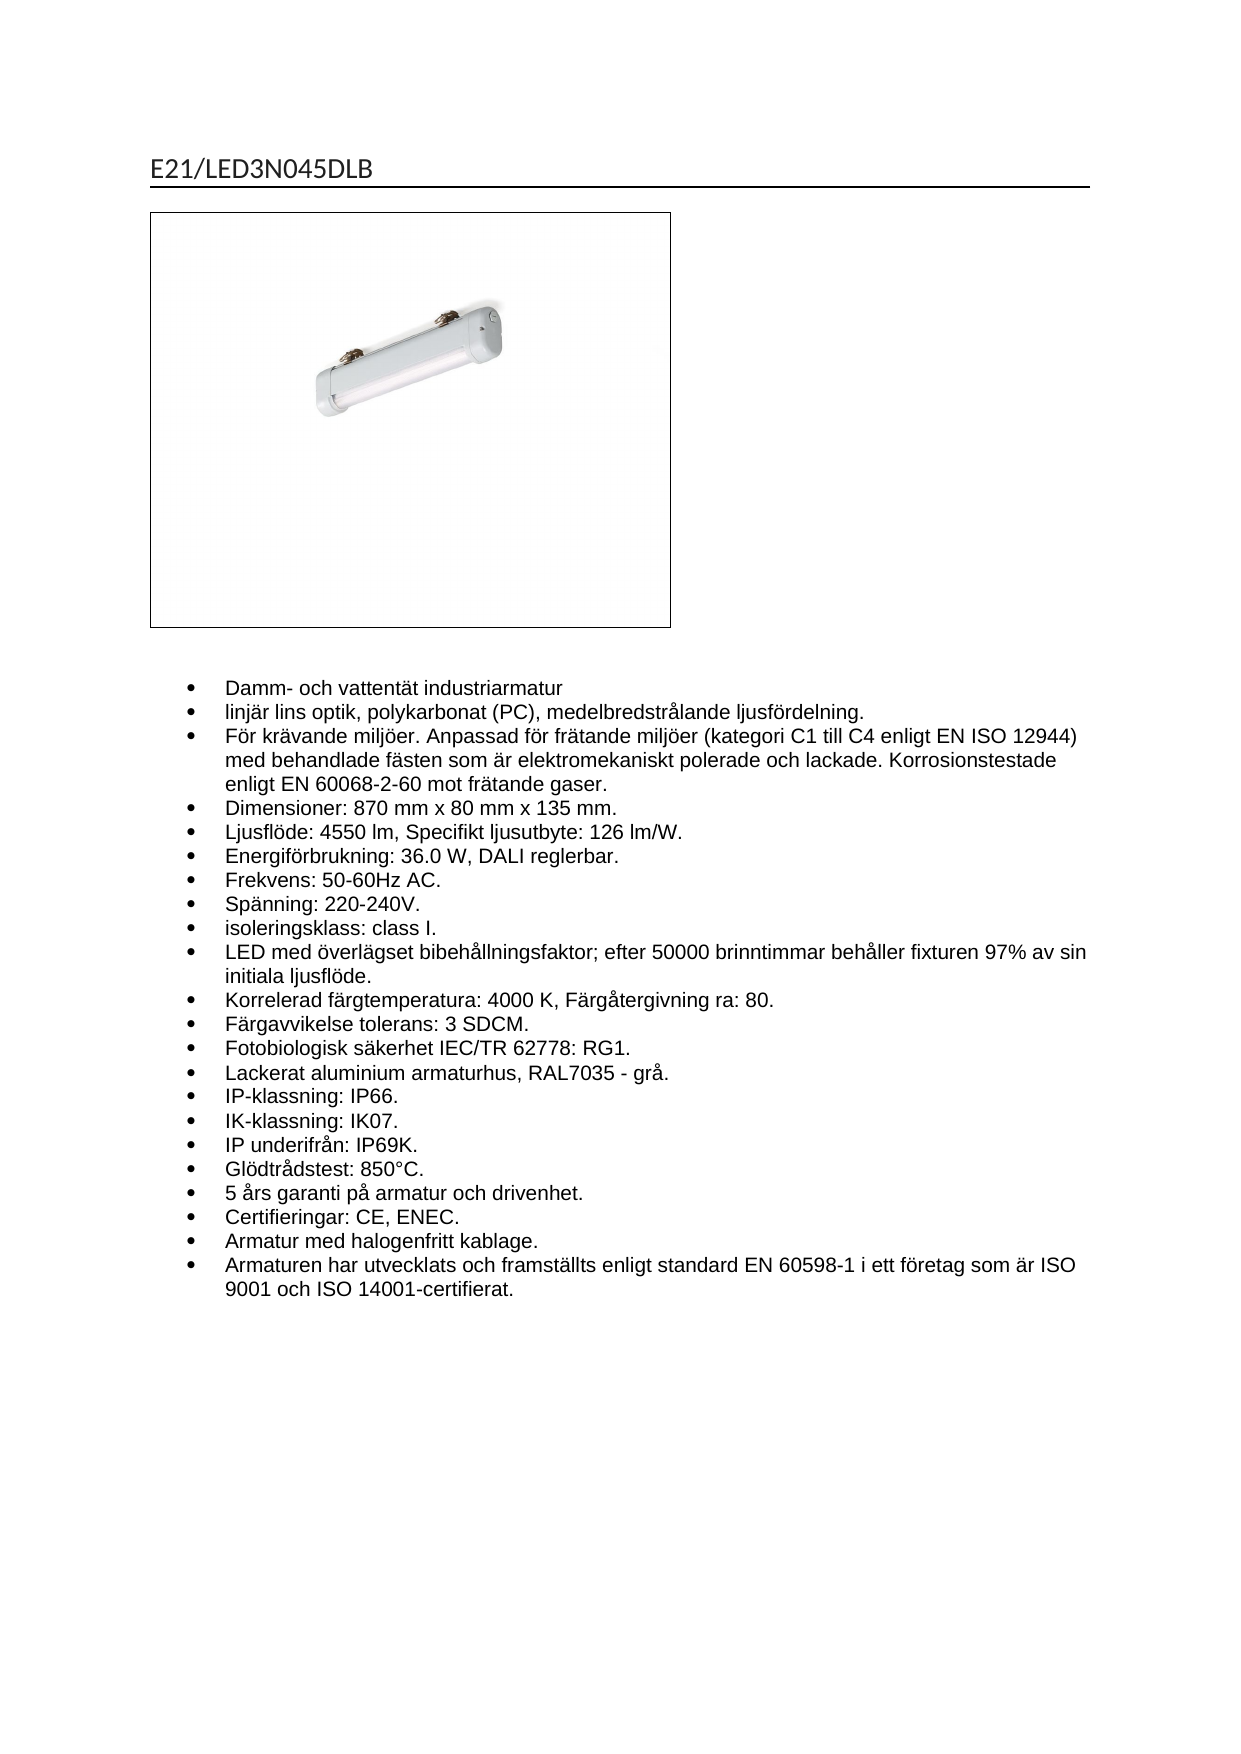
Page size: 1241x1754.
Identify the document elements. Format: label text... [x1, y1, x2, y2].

list Certifieringar: CE, ENEC. [187, 1205, 1090, 1229]
list För krävande miljöer. Anpassad för frätande miljöer (kategori C1 till C4 enligt EN ISO 12944) med behandlade fästen som är elektromekaniskt polerade och lackade. Korrosionstestade enligt EN 60068-2-60 mot frätande gaser. [187, 724, 1090, 796]
list Korrelerad färgtemperatura: 4000 K, Färgåtergivning ra: 80. [187, 988, 1090, 1012]
list Ljusflöde: 4550 lm, Specifikt ljusutbyte: 126 lm/W. [187, 820, 1090, 844]
picture [151, 213, 670, 627]
list LED med överlägset bibehållningsfaktor; efter 50000 brinntimmar behåller fixturen 97% av sin initiala ljusflöde. [187, 940, 1090, 988]
list Damm- och vattentät industriarmatur [187, 676, 1090, 700]
list Energiförbrukning: 36.0 W, DALI reglerbar. [187, 844, 1090, 868]
list Fotobiologisk säkerhet IEC/TR 62778: RG1. [187, 1036, 1090, 1060]
list linjär lins optik, polykarbonat (PC), medelbredstrålande ljusfördelning. [187, 700, 1090, 724]
list isoleringsklass: class I. [187, 916, 1090, 940]
list Färgavvikelse tolerans: 3 SDCM. [187, 1012, 1090, 1036]
list Spänning: 220-240V. [187, 892, 1090, 916]
text E21/LED3N045DLB [150, 150, 1090, 186]
list Frekvens: 50-60Hz AC. [187, 868, 1090, 892]
list 5 års garanti på armatur och drivenhet. [187, 1181, 1090, 1205]
list Armatur med halogenfritt kablage. [187, 1229, 1090, 1253]
list Dimensioner: 870 mm x 80 mm x 135 mm. [187, 796, 1090, 820]
list Lackerat aluminium armaturhus, RAL7035 - grå. [187, 1060, 1090, 1084]
list Armaturen har utvecklats och framställts enligt standard EN 60598-1 i ett företag som är ISO 9001 och ISO 14001-certifierat. [187, 1253, 1090, 1301]
list Glödtrådstest: 850°C. [187, 1157, 1090, 1181]
list IP-klassning: IP66. [187, 1084, 1090, 1108]
list IP underifrån: IP69K. [187, 1132, 1090, 1157]
list IK-klassning: IK07. [187, 1108, 1090, 1132]
